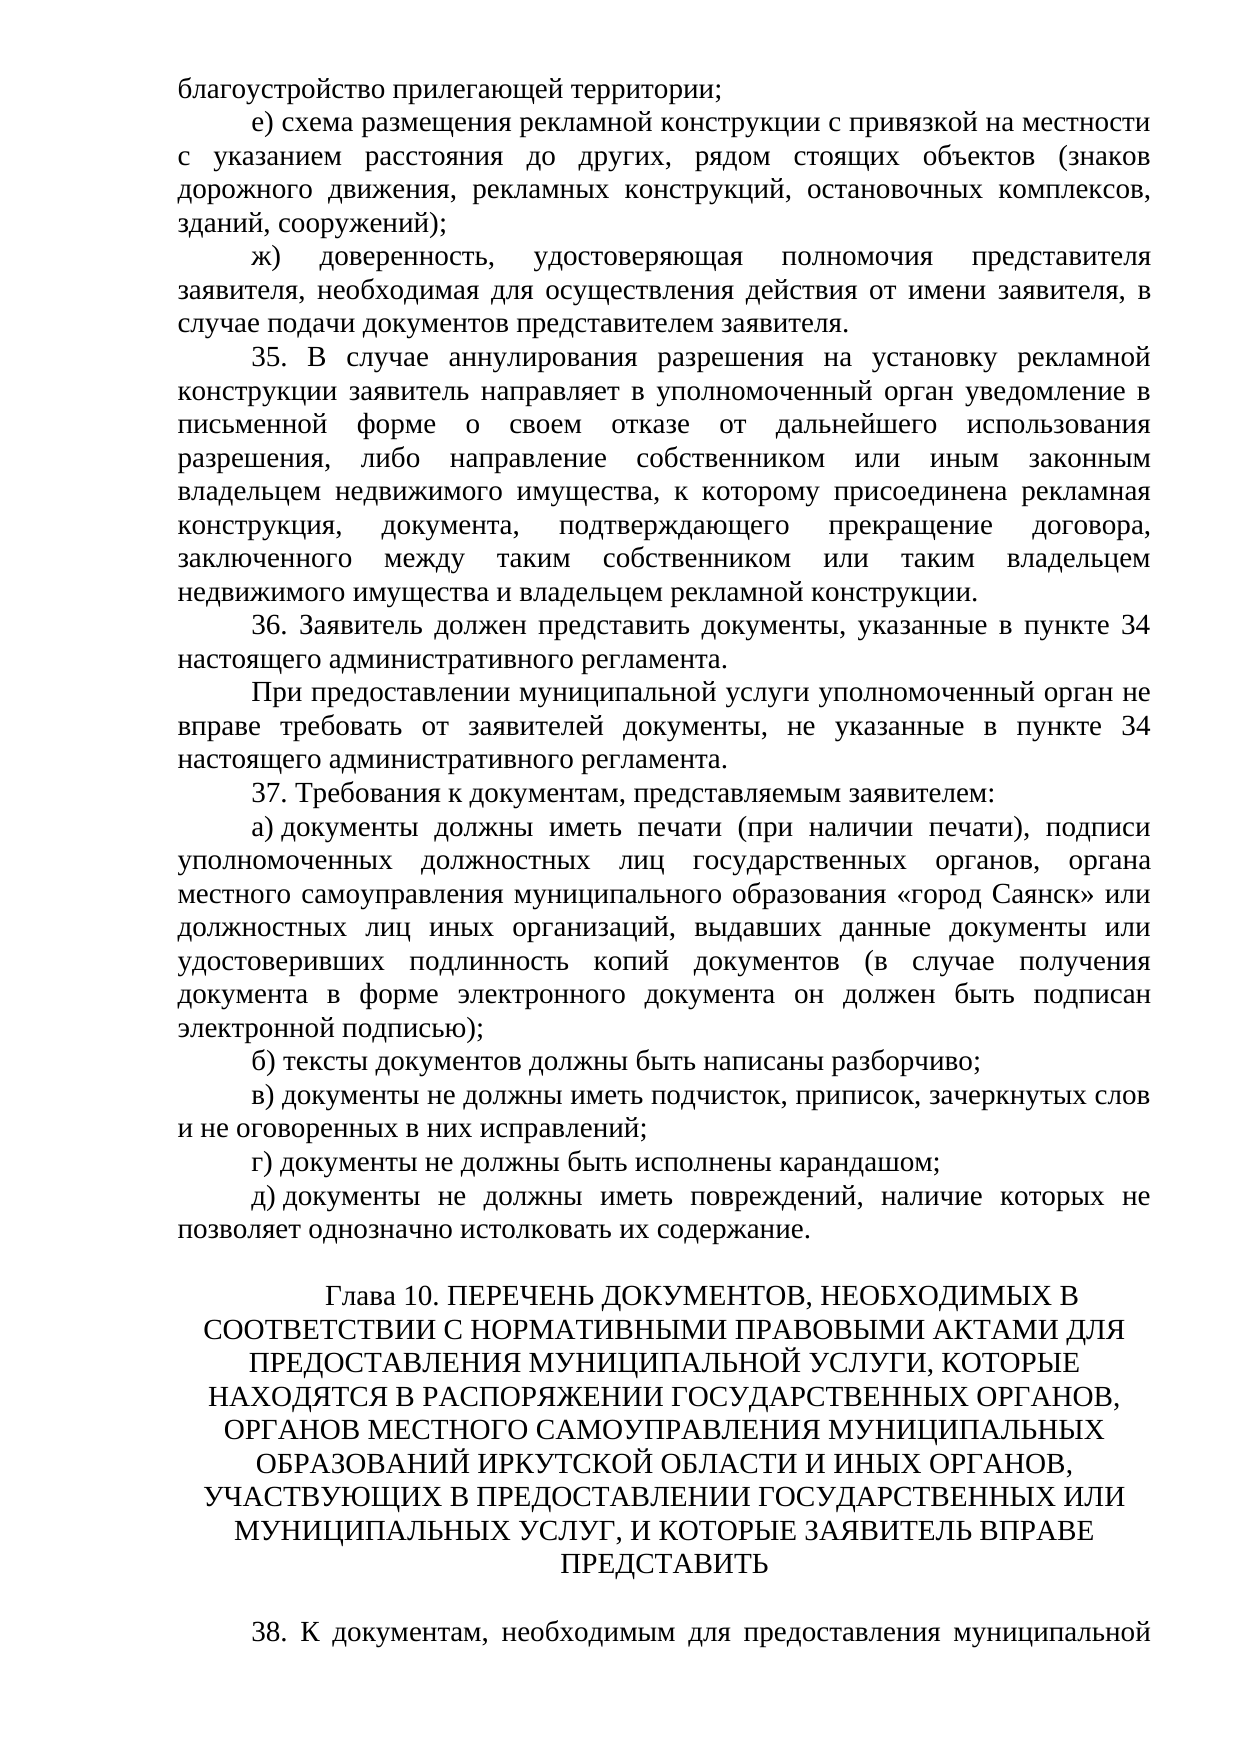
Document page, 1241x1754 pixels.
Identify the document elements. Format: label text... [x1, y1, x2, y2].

text При предоставлении муниципальной услуги уполномоченный орган не вправе требовать от заявителей документы, не указанные в пункте 34 настоящего административного регламента. [177, 674, 1152, 775]
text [177, 71, 1152, 104]
text е) схема размещения рекламной конструкции с привязкой на местности с указанием расстояния до других, рядом стоящих объектов (знаков дорожного движения, рекламных конструкций, остановочных комплексов, зданий, сооружений); [177, 104, 1152, 238]
text 35. В случае аннулирования разрешения на установку рекламной конструкции заявитель направляет в уполномоченный орган уведомление в письменной форме о своем отказе от дальнейшего использования разрешения, либо направление собственником или иным законным владельцем недвижимого имущества, к которому присоединена рекламная конструкция, документа, подтверждающего прекращение договора, заключенного между таким собственником или таким владельцем недвижимого имущества и владельцем рекламной конструкции. [177, 339, 1152, 607]
text в) документы не должны иметь подчисток, приписок, зачеркнутых слов и не оговоренных в них исправлений; [177, 1077, 1152, 1144]
text д) документы не должны иметь повреждений, наличие которых не позволяет однозначно истолковать их содержание. [177, 1178, 1152, 1245]
text ж) доверенность, удостоверяющая полномочия представителя заявителя, необходимая для осуществления действия от имени заявителя, в случае подачи документов представителем заявителя. [177, 238, 1152, 339]
text б) тексты документов должны быть написаны разборчиво; [177, 1043, 1152, 1077]
text 37. Требования к документам, представляемым заявителем: [177, 775, 1152, 809]
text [177, 1614, 1152, 1647]
text г) документы не должны быть исполнены карандашом; [177, 1144, 1152, 1178]
text Глава 10. ПЕРЕЧЕНЬ ДОКУМЕНТОВ, НЕОБХОДИМЫХ В СООТВЕТСТВИИ С НОРМАТИВНЫМИ ПРАВОВЫМИ АКТАМИ ДЛЯ ПРЕДОСТАВЛЕНИЯ МУНИЦИПАЛЬНОЙ УСЛУГИ, КОТОРЫЕ НАХОДЯТСЯ В РАСПОРЯЖЕНИИ ГОСУДАРСТВЕННЫХ ОРГАНОВ, ОРГАНОВ МЕСТНОГО САМОУПРАВЛЕНИЯ МУНИЦИПАЛЬНЫХ ОБРАЗОВАНИЙ ИРКУТСКОЙ ОБЛАСТИ И ИНЫХ ОРГАНОВ, УЧАСТВУЮЩИХ В ПРЕДОСТАВЛЕНИИ ГОСУДАРСТВЕННЫХ ИЛИ МУНИЦИПАЛЬНЫХ УСЛУГ, И КОТОРЫЕ ЗАЯВИТЕЛЬ ВПРАВЕ ПРЕДСТАВИТЬ [177, 1278, 1152, 1580]
text а) документы должны иметь печати (при наличии печати), подписи уполномоченных должностных лиц государственных органов, органа местного самоуправления муниципального образования «город Саянск» или должностных лиц иных организаций, выдавших данные документы или удостоверивших подлинность копий документов (в случае получения документа в форме электронного документа он должен быть подписан электронной подписью); [177, 809, 1152, 1043]
text 36. Заявитель должен представить документы, указанные в пункте 34 настоящего административного регламента. [177, 607, 1152, 674]
